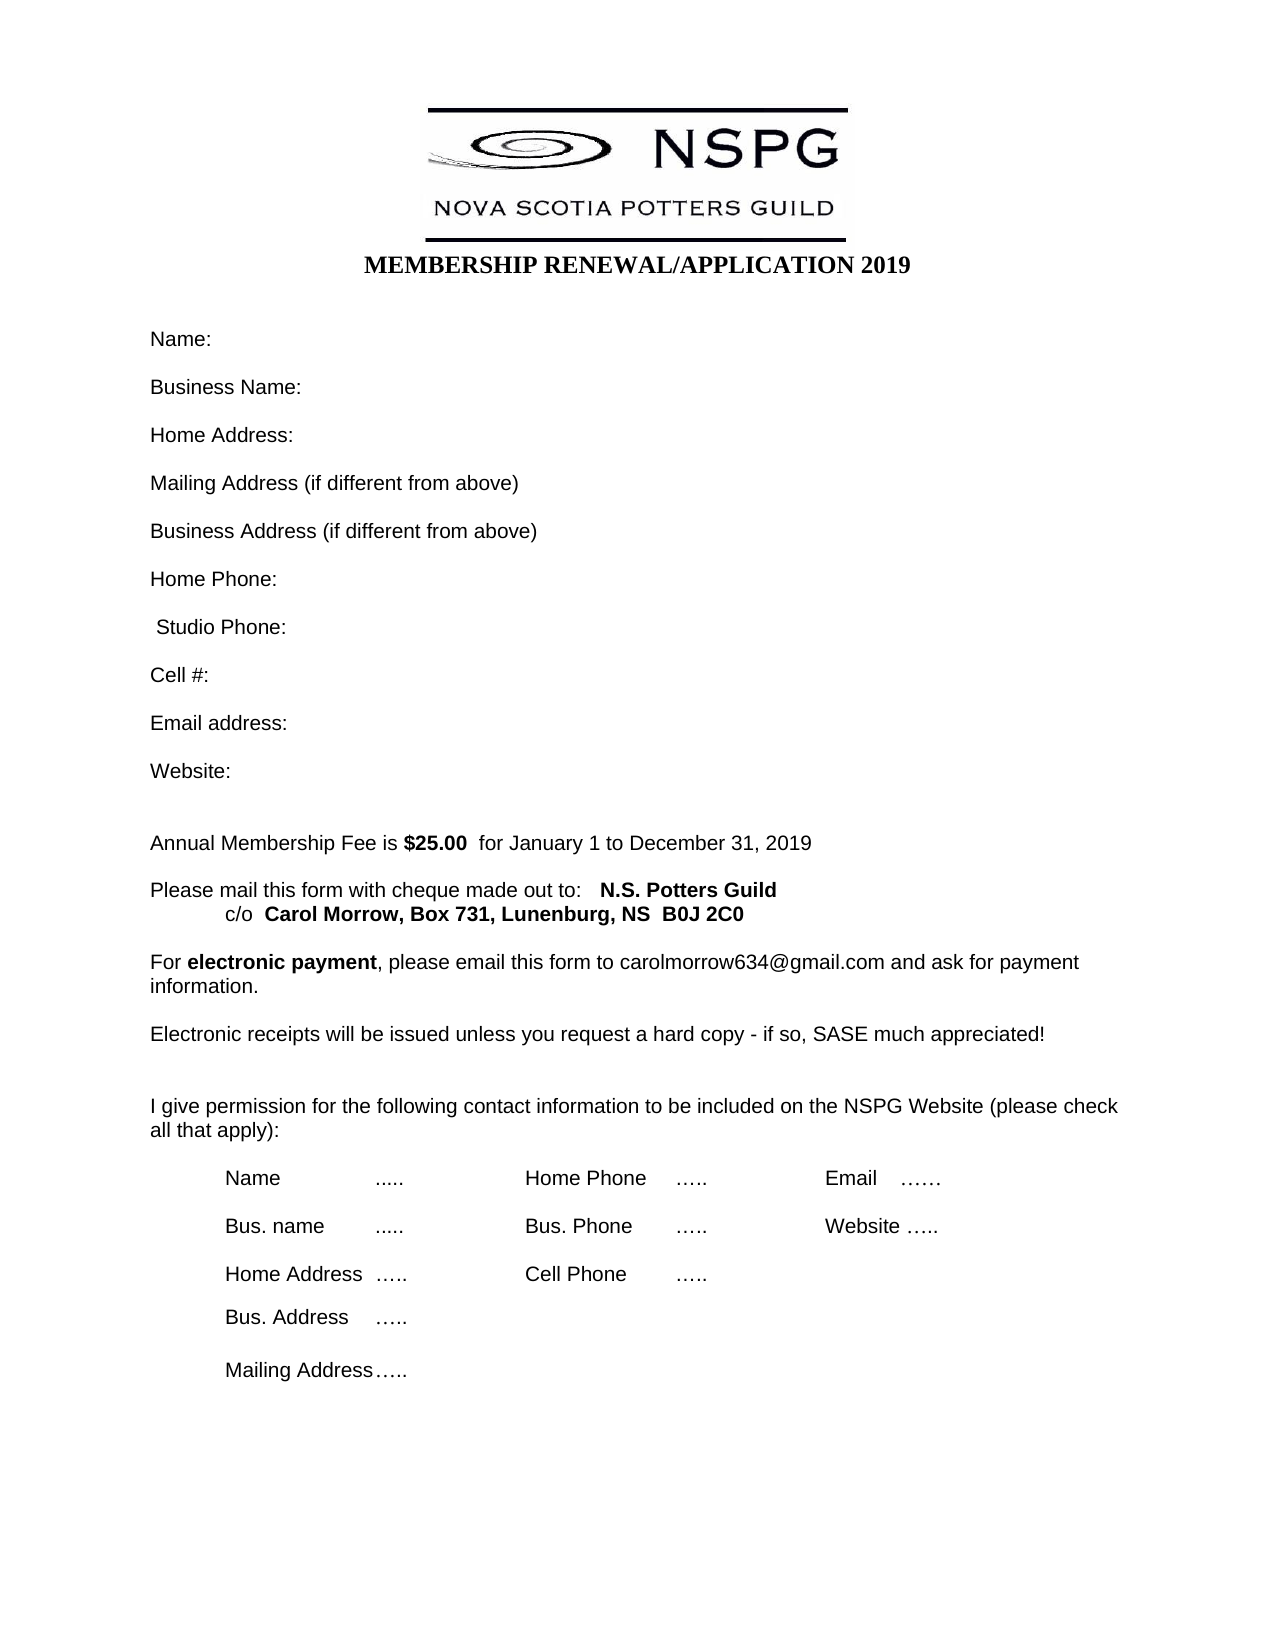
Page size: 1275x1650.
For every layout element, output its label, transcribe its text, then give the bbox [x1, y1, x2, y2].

text Studio Phone: [150, 615, 1125, 639]
text Electronic receipts will be issued unless you request a hard copy - if so, SASE much appreciated! [150, 1022, 1125, 1046]
text c/o Carol Morrow, Box 731, Lunenburg, NS B0J 2C0 [150, 902, 1125, 926]
text Bus. name ..... Bus. Phone ….. Website ….. [150, 1214, 1125, 1238]
text Home Address ….. Cell Phone ….. [150, 1262, 1125, 1286]
text Website: [150, 758, 1125, 782]
text Business Name: [150, 375, 1125, 399]
text Email address: [150, 711, 1125, 734]
text Name ..... Home Phone ….. Email …… [150, 1166, 1125, 1190]
text Home Address: [150, 423, 1125, 447]
picture [420, 103, 855, 251]
text Cell #: [150, 663, 1125, 687]
text Annual Membership Fee is $25.00 for January 1 to December 31, 2019 [150, 830, 1125, 854]
text Mailing Address ….. [150, 1358, 1125, 1382]
text For electronic payment, please email this form to carolmorrow634@gmail.com and ask for payment information. [150, 950, 1125, 998]
text Home Phone: [150, 567, 1125, 591]
text MEMBERSHIP RENEWAL/APPLICATION 2019 [150, 251, 1125, 279]
text Name: [150, 327, 1125, 351]
text Please mail this form with cheque made out to: N.S. Potters Guild [150, 878, 1125, 902]
text I give permission for the following contact information to be included on the NSPG Website (please check all that apply): [150, 1094, 1125, 1142]
text Bus. Address ….. [150, 1305, 1125, 1329]
text Business Address (if different from above) [150, 519, 1125, 543]
text Mailing Address (if different from above) [150, 471, 1125, 495]
